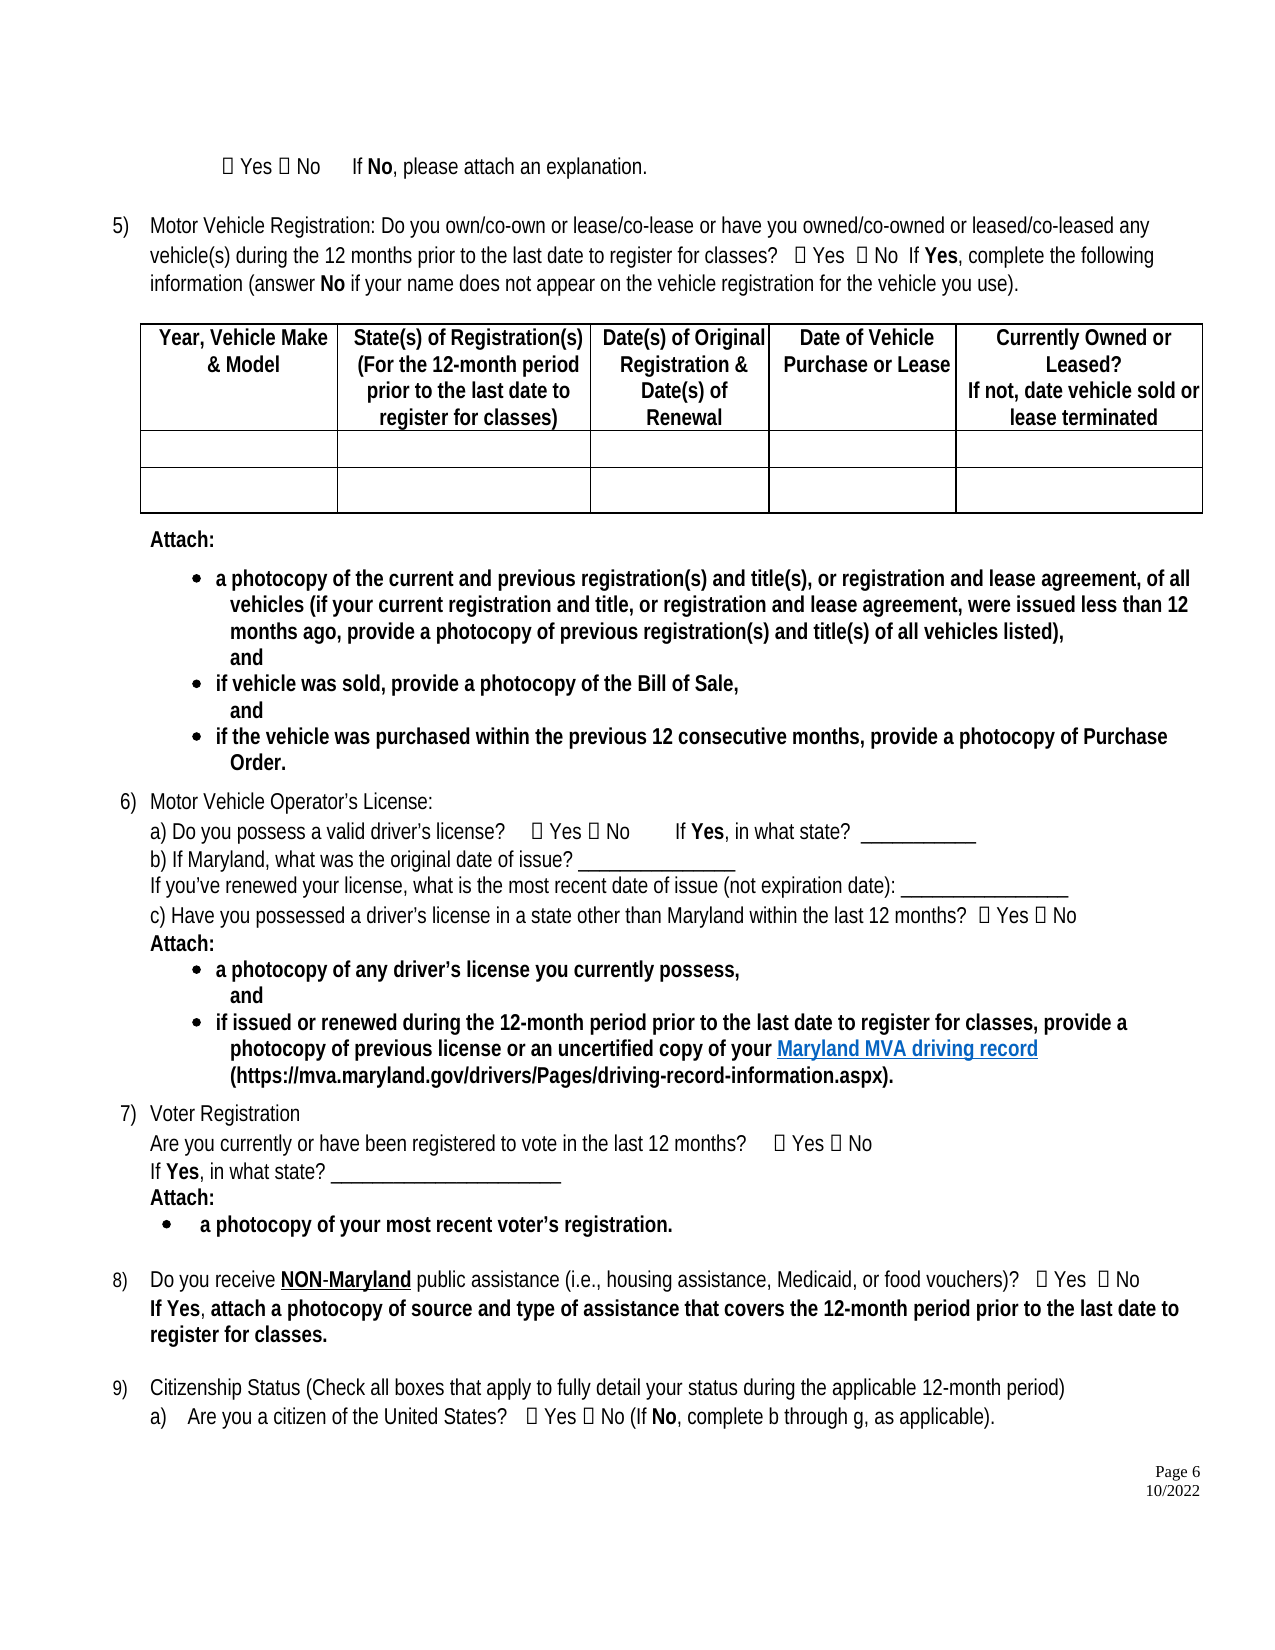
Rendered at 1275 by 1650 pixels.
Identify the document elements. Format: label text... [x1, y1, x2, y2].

list Citizenship Status (Check all boxes that apply to fully detail your status during the applicable 12-month period) [112, 1374, 1209, 1400]
table_cell [957, 431, 1202, 467]
list Motor Vehicle Registration: Do you own/co-own or lease/co-lease or have you owned/co-owned or leased/co-leased any vehicle(s) during the 12 months prior to the last date to register for classes?  Yes  No If Yes, complete the following information (answer No if your name does not appear on the vehicle registration for the vehicle you use). [112, 212, 1209, 296]
table_cell [141, 468, 337, 512]
list a photocopy of the current and previous registration(s) and title(s), or registration and lease agreement, of all vehicles (if your current registration and title, or registration and lease agreement, were issued less than 12 months ago, provide a photocopy of previous registration(s) and title(s) of all vehicles listed), [192, 565, 1209, 644]
table_cell [591, 468, 768, 512]
list Do you receive NON-Maryland public assistance (i.e., housing assistance, Medicaid, or food vouchers)?  Yes  No [112, 1263, 1209, 1295]
text Attach: [150, 930, 1209, 956]
table_cell [338, 431, 590, 467]
text c) Have you possessed a driver’s license in a state other than Maryland within the last 12 months?  Yes  No [150, 898, 1209, 930]
list a photocopy of your most recent voter’s registration. [162, 1211, 1209, 1237]
table_cell [770, 468, 955, 512]
text 6) Motor Vehicle Operator’s License: [75, 788, 1209, 814]
text If Yes, in what state? ______________________ [150, 1158, 1209, 1184]
table_header State(s) of Registration(s) (For the 12-month period prior to the last date to register for classes) [338, 325, 590, 430]
list if issued or renewed during the 12-month period prior to the last date to register for classes, provide a photocopy of previous license or an uncertified copy of your Maryland MVA driving record (https://mva.maryland.gov/drivers/Pages/driving-record-information.aspx). [192, 1009, 1209, 1088]
list  Yes  No If No, please attach an explanation. [150, 150, 1209, 181]
text 7) Voter Registration [75, 1100, 1209, 1127]
table_cell [957, 468, 1202, 512]
list and [230, 697, 1209, 723]
table_header Date of Vehicle Purchase or Lease [770, 325, 955, 430]
table_header Date(s) of Original Registration & Date(s) of Renewal [591, 325, 768, 430]
list Are you a citizen of the United States?  Yes  No (If No, complete b through g, as applicable). [150, 1400, 1209, 1431]
list and [230, 982, 1209, 1009]
text Are you currently or have been registered to vote in the last 12 months?  Yes  No [150, 1127, 1209, 1158]
list if vehicle was sold, provide a photocopy of the Bill of Sale, [192, 670, 1209, 697]
table_cell [591, 431, 768, 467]
text Attach: [150, 526, 1209, 552]
table_header Year, Vehicle Make & Model [141, 325, 337, 430]
list and [230, 644, 1209, 670]
table_cell [141, 431, 337, 467]
text If Yes, attach a photocopy of source and type of assistance that covers the 12-month period prior to the last date to register for classes. [150, 1295, 1209, 1347]
table_cell [770, 431, 955, 467]
text If you’ve renewed your license, what is the most recent date of issue (not expiration date): ________________ [150, 872, 1209, 898]
table_cell [338, 468, 590, 512]
text a) Do you possess a valid driver’s license?  Yes  No If Yes, in what state? ___________ [150, 814, 1209, 846]
table_header Currently Owned or Leased? If not, date vehicle sold or lease terminated [957, 325, 1202, 430]
text Attach: [120, 1184, 1209, 1211]
list a photocopy of any driver’s license you currently possess, [192, 956, 1209, 982]
text b) If Maryland, what was the original date of issue? _______________ [150, 846, 1209, 872]
list if the vehicle was purchased within the previous 12 consecutive months, provide a photocopy of Purchase Order. [192, 723, 1209, 776]
